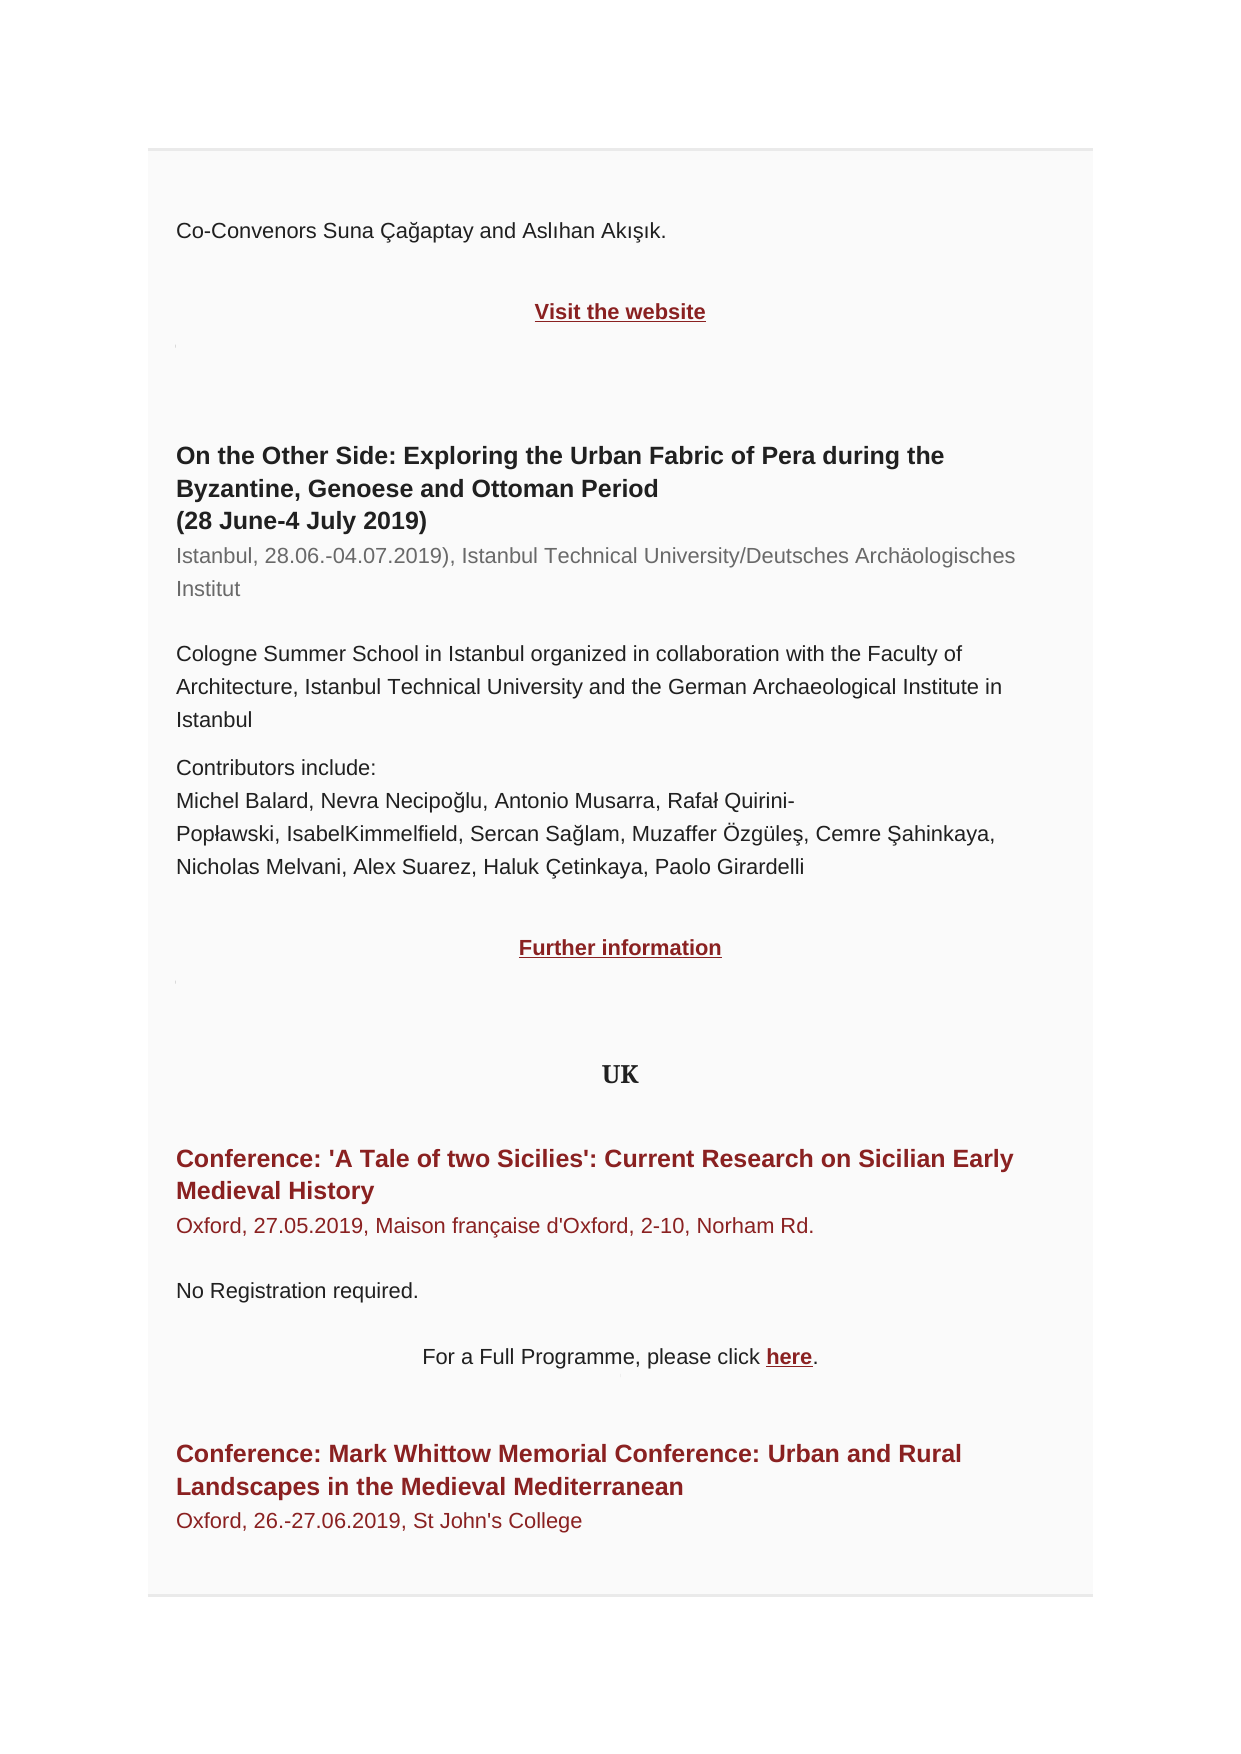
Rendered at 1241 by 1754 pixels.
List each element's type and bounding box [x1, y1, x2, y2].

table_cell [148, 151, 1093, 1594]
